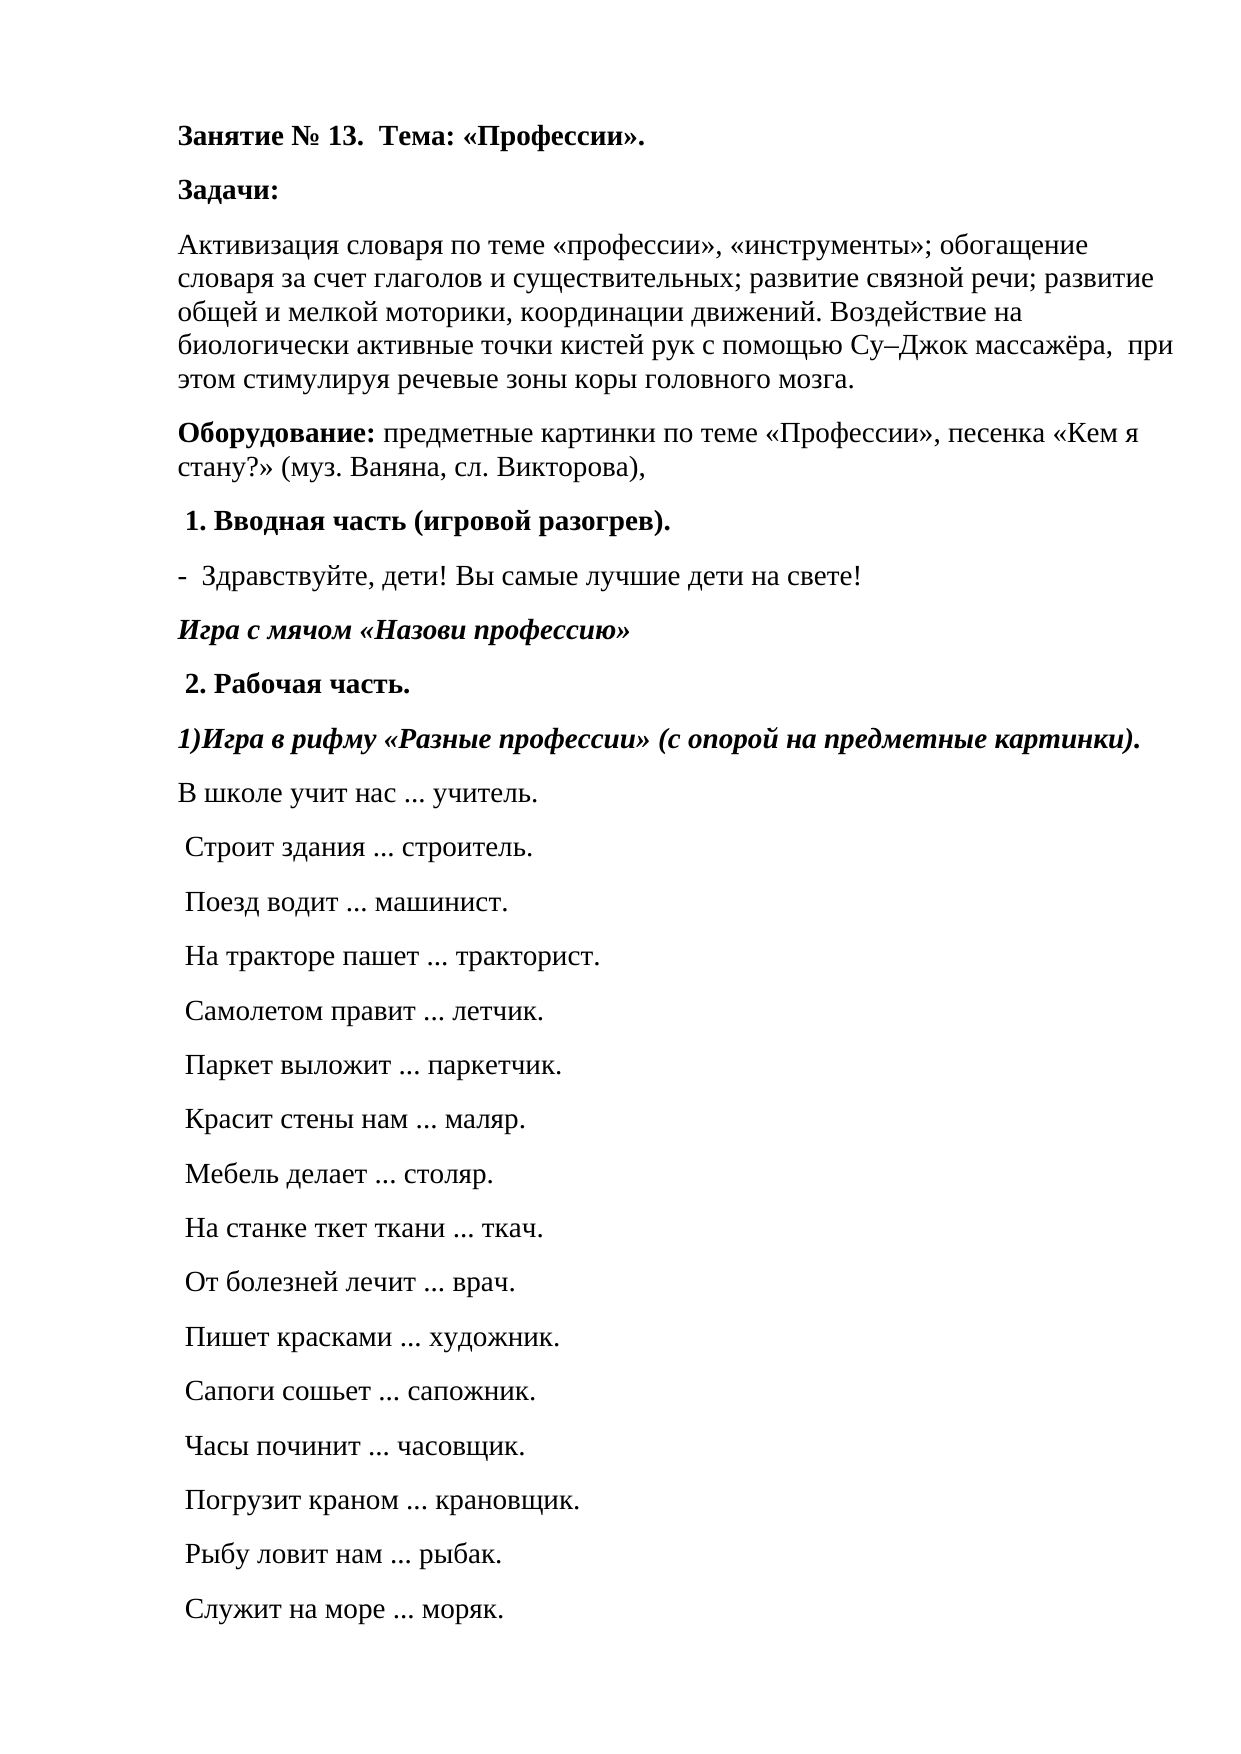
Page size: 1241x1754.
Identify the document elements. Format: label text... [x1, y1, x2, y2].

text Задачи: [177, 172, 1181, 206]
text Погрузит краном ... крановщик. [177, 1482, 1181, 1516]
text Игра с мячом «Назови профессию» [177, 612, 1181, 646]
text 1. Вводная часть (игровой разогрев). [177, 503, 1181, 537]
text В школе учит нас ... учитель. [177, 775, 1181, 809]
text Паркет выложит ... паркетчик. [177, 1047, 1181, 1081]
text Занятие № 13. Тема: «Профессии». [177, 118, 1181, 152]
text Оборудование: предметные картинки по теме «Профессии», песенка «Кем я стану?» (муз. Ваняна, сл. Викторова), [177, 415, 1181, 482]
text Самолетом правит ... летчик. [177, 993, 1181, 1026]
text Активизация словаря по теме «профессии», «инструменты»; обогащение словаря за счет глаголов и существительных; развитие связной речи; развитие общей и мелкой моторики, координации движений. Воздействие на биологически активные точки кистей рук с помощью Су–Джок массажёра, при этом стимулируя речевые зоны коры головного мозга. [177, 227, 1181, 394]
text От болезней лечит ... врач. [177, 1264, 1181, 1298]
text Строит здания ... строитель. [177, 829, 1181, 863]
text 1)Игра в рифму «Разные профессии» (с опорой на предметные картинки). [177, 721, 1181, 754]
text 2. Рабочая часть. [177, 666, 1181, 700]
text Рыбу ловит нам ... рыбак. [177, 1536, 1181, 1570]
text Сапоги сошьет ... сапожник. [177, 1373, 1181, 1407]
text На станке ткет ткани ... ткач. [177, 1210, 1181, 1244]
text Мебель делает ... столяр. [177, 1156, 1181, 1189]
text - Здравствуйте, дети! Вы самые лучшие дети на свете! [177, 558, 1181, 591]
text Поезд водит ... машинист. [177, 884, 1181, 917]
text Служит на море ... моряк. [177, 1591, 1181, 1624]
text Красит стены нам ... маляр. [177, 1101, 1181, 1135]
text Часы починит ... часовщик. [177, 1428, 1181, 1461]
text Пишет красками ... художник. [177, 1319, 1181, 1352]
text На тракторе пашет ... тракторист. [177, 938, 1181, 972]
